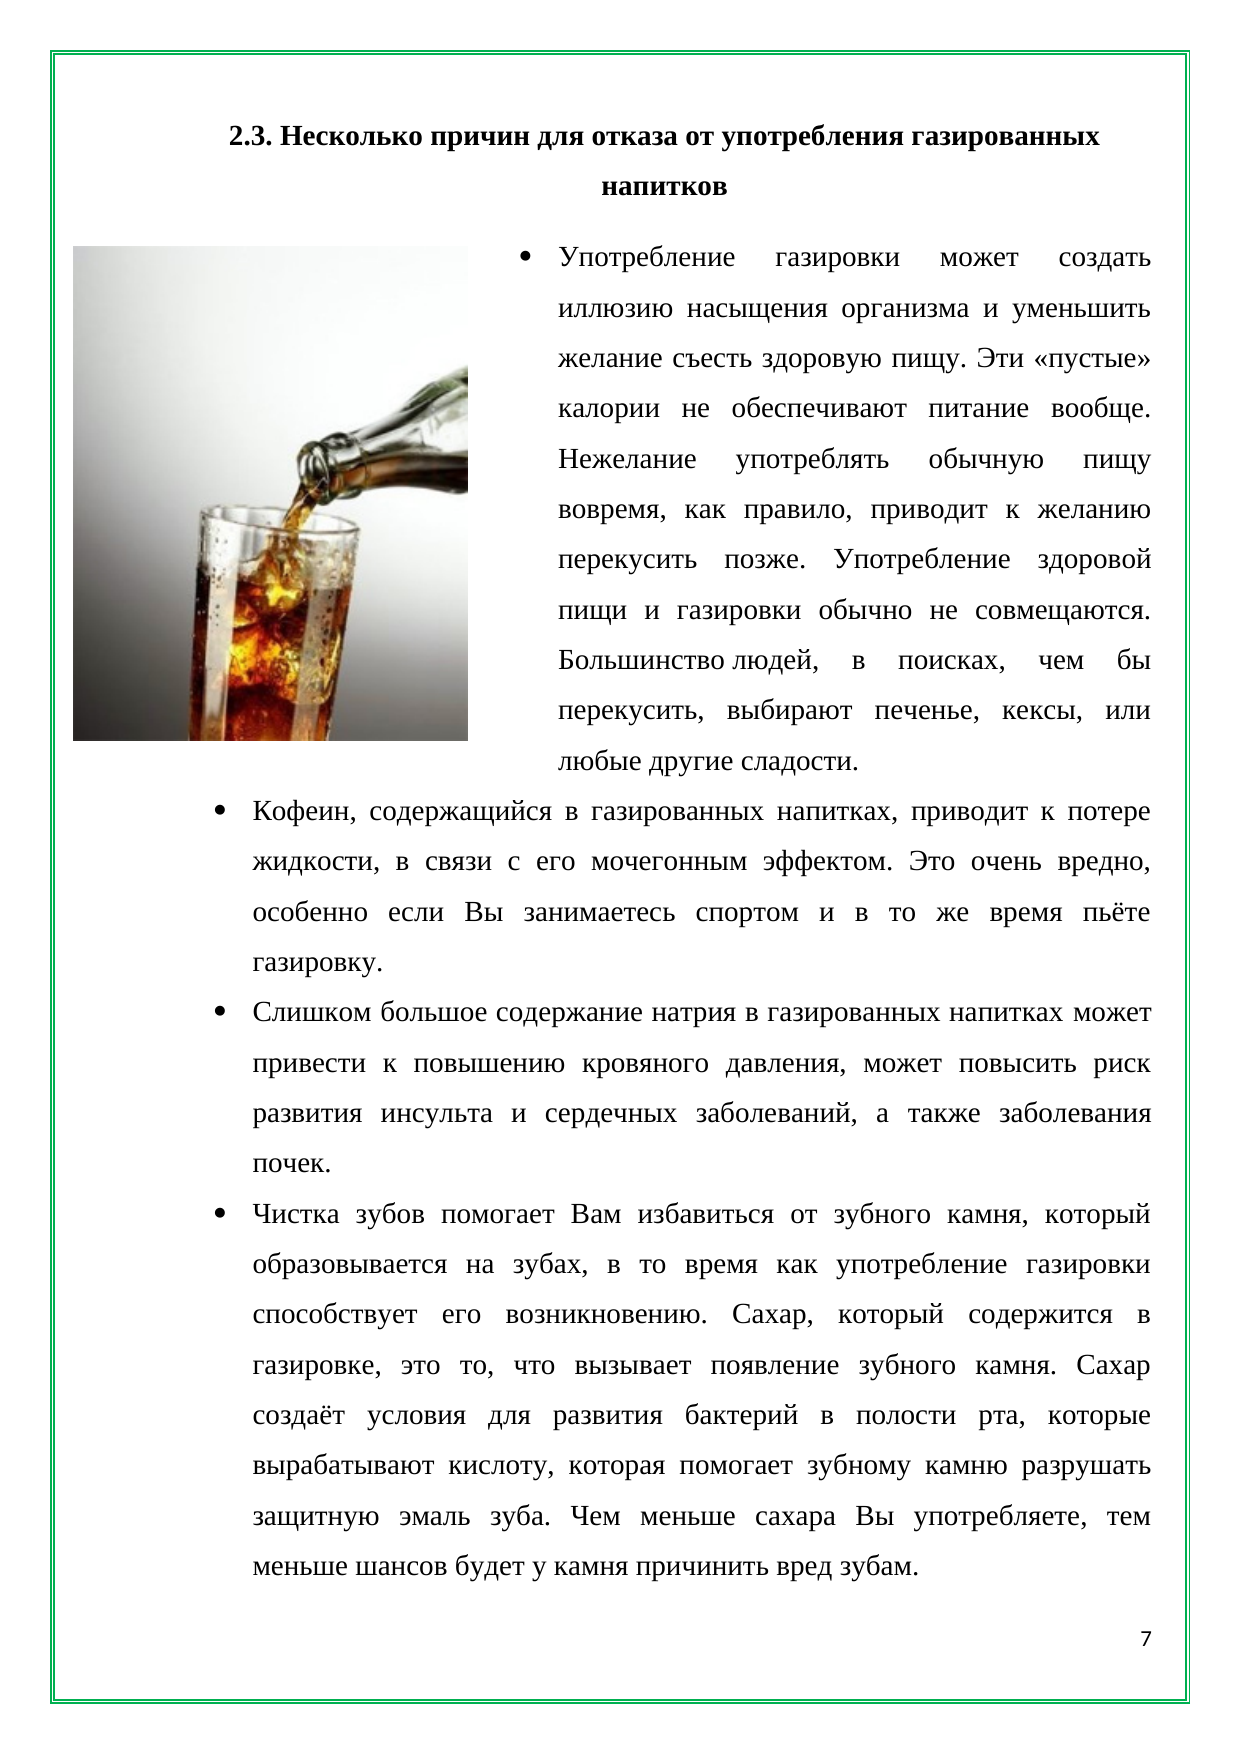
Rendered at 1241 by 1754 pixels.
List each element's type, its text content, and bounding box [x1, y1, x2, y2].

list Употребление газировки может создать иллюзию насыщения организма и уменьшить желание съесть здоровую пищу. Эти «пустые» калории не обеспечивают питание вообще. Нежелание употреблять обычную пищу вовремя, как правило, приводит к желанию перекусить позже. Употребление здоровой пищи и газировки обычно не совмещаются. Большинство людей, в поисках, чем бы перекусить, выбирают печенье, кексы, или любые другие сладости. [215, 239, 1152, 776]
list Кофеин, содержащийся в газированных напитках, приводит к потере жидкости, в связи с его мочегонным эффектом. Это очень вредно, особенно если Вы занимаетесь спортом и в то же время пьёте газировку. [215, 793, 1152, 978]
text 2.3. Несколько причин для отказа от употребления газированных напитков [177, 118, 1152, 202]
list Слишком большое содержание натрия в газированных напитках может привести к повышению кровяного давления, может повысить риск развития инсульта и сердечных заболеваний, а также заболевания почек. [215, 994, 1152, 1179]
list Чистка зубов помогает Вам избавиться от зубного камня, который образовывается на зубах, в то время как употребление газировки способствует его возникновению. Сахар, который содержится в газировке, это то, что вызывает появление зубного камня. Сахар создаёт условия для развития бактерий в полости рта, которые вырабатывают кислоту, которая помогает зубному камню разрушать защитную эмаль зуба. Чем меньше сахара Вы употребляете, тем меньше шансов будет у камня причинить вред зубам. [215, 1196, 1152, 1582]
picture [73, 246, 468, 741]
